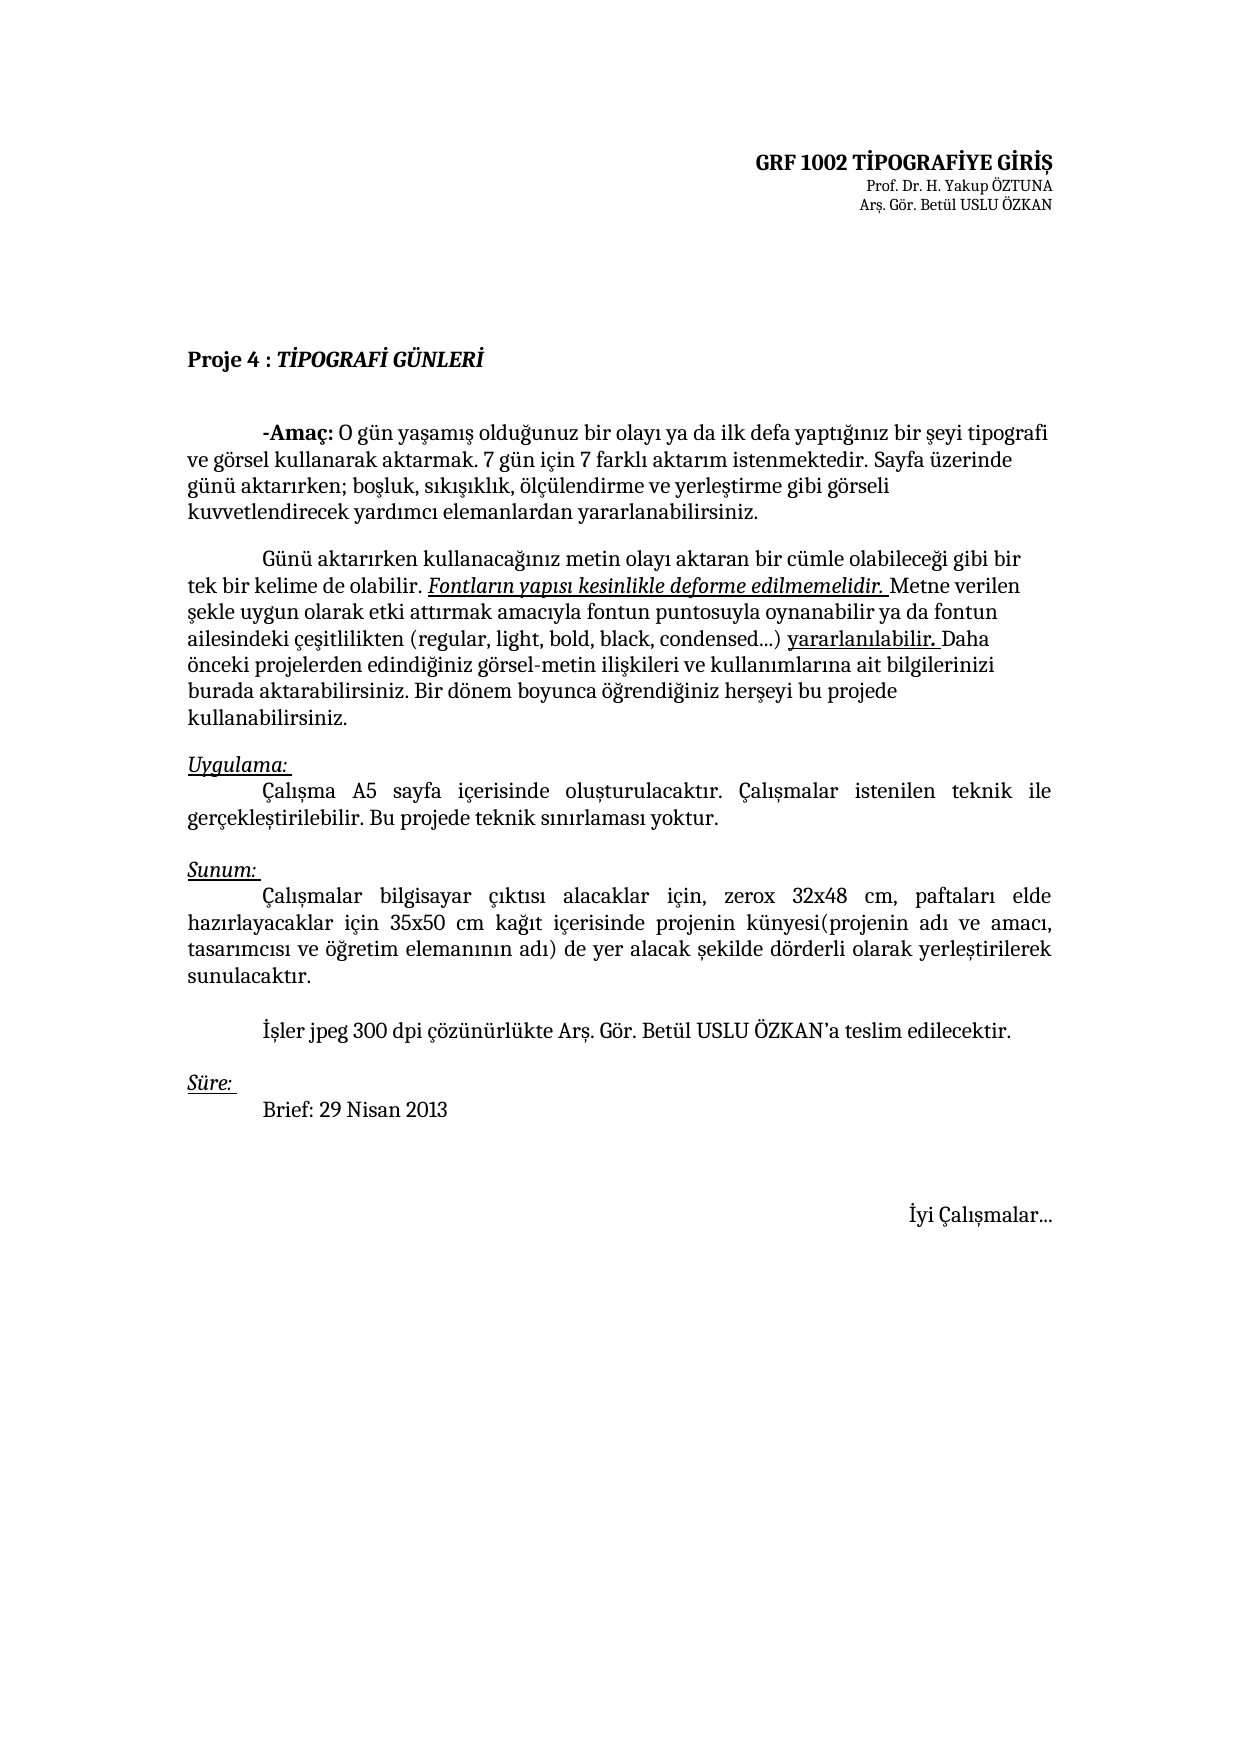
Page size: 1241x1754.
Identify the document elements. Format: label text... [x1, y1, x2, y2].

text Proje 4 : TİPOGRAFİ GÜNLERİ [187, 346, 1053, 373]
text Brief: 29 Nisan 2013 [187, 1097, 1053, 1123]
text Çalışmalar bilgisayar çıktısı alacaklar için, zerox 32x48 cm, paftaları elde hazırlayacaklar için 35x50 cm kağıt içerisinde projenin künyesi(projenin adı ve amacı, tasarımcısı ve öğretim elemanının adı) de yer alacak şekilde dörderli olarak yerleştirilerek sunulacaktır. [187, 883, 1053, 989]
text GRF 1002 TİPOGRAFİYE GİRİŞ [187, 150, 1053, 176]
text Sunum: [187, 857, 1053, 883]
text İyi Çalışmalar... [187, 1202, 1053, 1228]
text Günü aktarırken kullanacağınız metin olayı aktaran bir cümle olabileceği gibi bir tek bir kelime de olabilir. Fontların yapısı kesinlikle deforme edilmemelidir. Metne verilen şekle uygun olarak etki attırmak amacıyla fontun puntosuyla oynanabilir ya da fontun ailesindeki çeşitlilikten (regular, light, bold, black, condensed...) yararlanılabilir. Daha önceki projelerden edindiğiniz görsel-metin ilişkileri ve kullanımlarına ait bilgilerinizi burada aktarabilirsiniz. Bir dönem boyunca öğrendiğiniz herşeyi bu projede kullanabilirsiniz. [187, 546, 1053, 731]
text Uygulama: [187, 752, 1053, 778]
text Süre: [187, 1070, 1053, 1097]
text Çalışma A5 sayfa içerisinde oluşturulacaktır. Çalışmalar istenilen teknik ile gerçekleştirilebilir. Bu projede teknik sınırlaması yoktur. [187, 778, 1053, 831]
text Prof. Dr. H. Yakup ÖZTUNA [187, 176, 1053, 196]
text Arş. Gör. Betül USLU ÖZKAN [187, 196, 1053, 215]
text İşler jpeg 300 dpi çözünürlükte Arş. Gör. Betül USLU ÖZKAN’a teslim edilecektir. [187, 1017, 1053, 1044]
text -Amaç: O gün yaşamış olduğunuz bir olayı ya da ilk defa yaptığınız bir şeyi tipografi ve görsel kullanarak aktarmak. 7 gün için 7 farklı aktarım istenmektedir. Sayfa üzerinde günü aktarırken; boşluk, sıkışıklık, ölçülendirme ve yerleştirme gibi görseli kuvvetlendirecek yardımcı elemanlardan yararlanabilirsiniz. [187, 420, 1053, 525]
